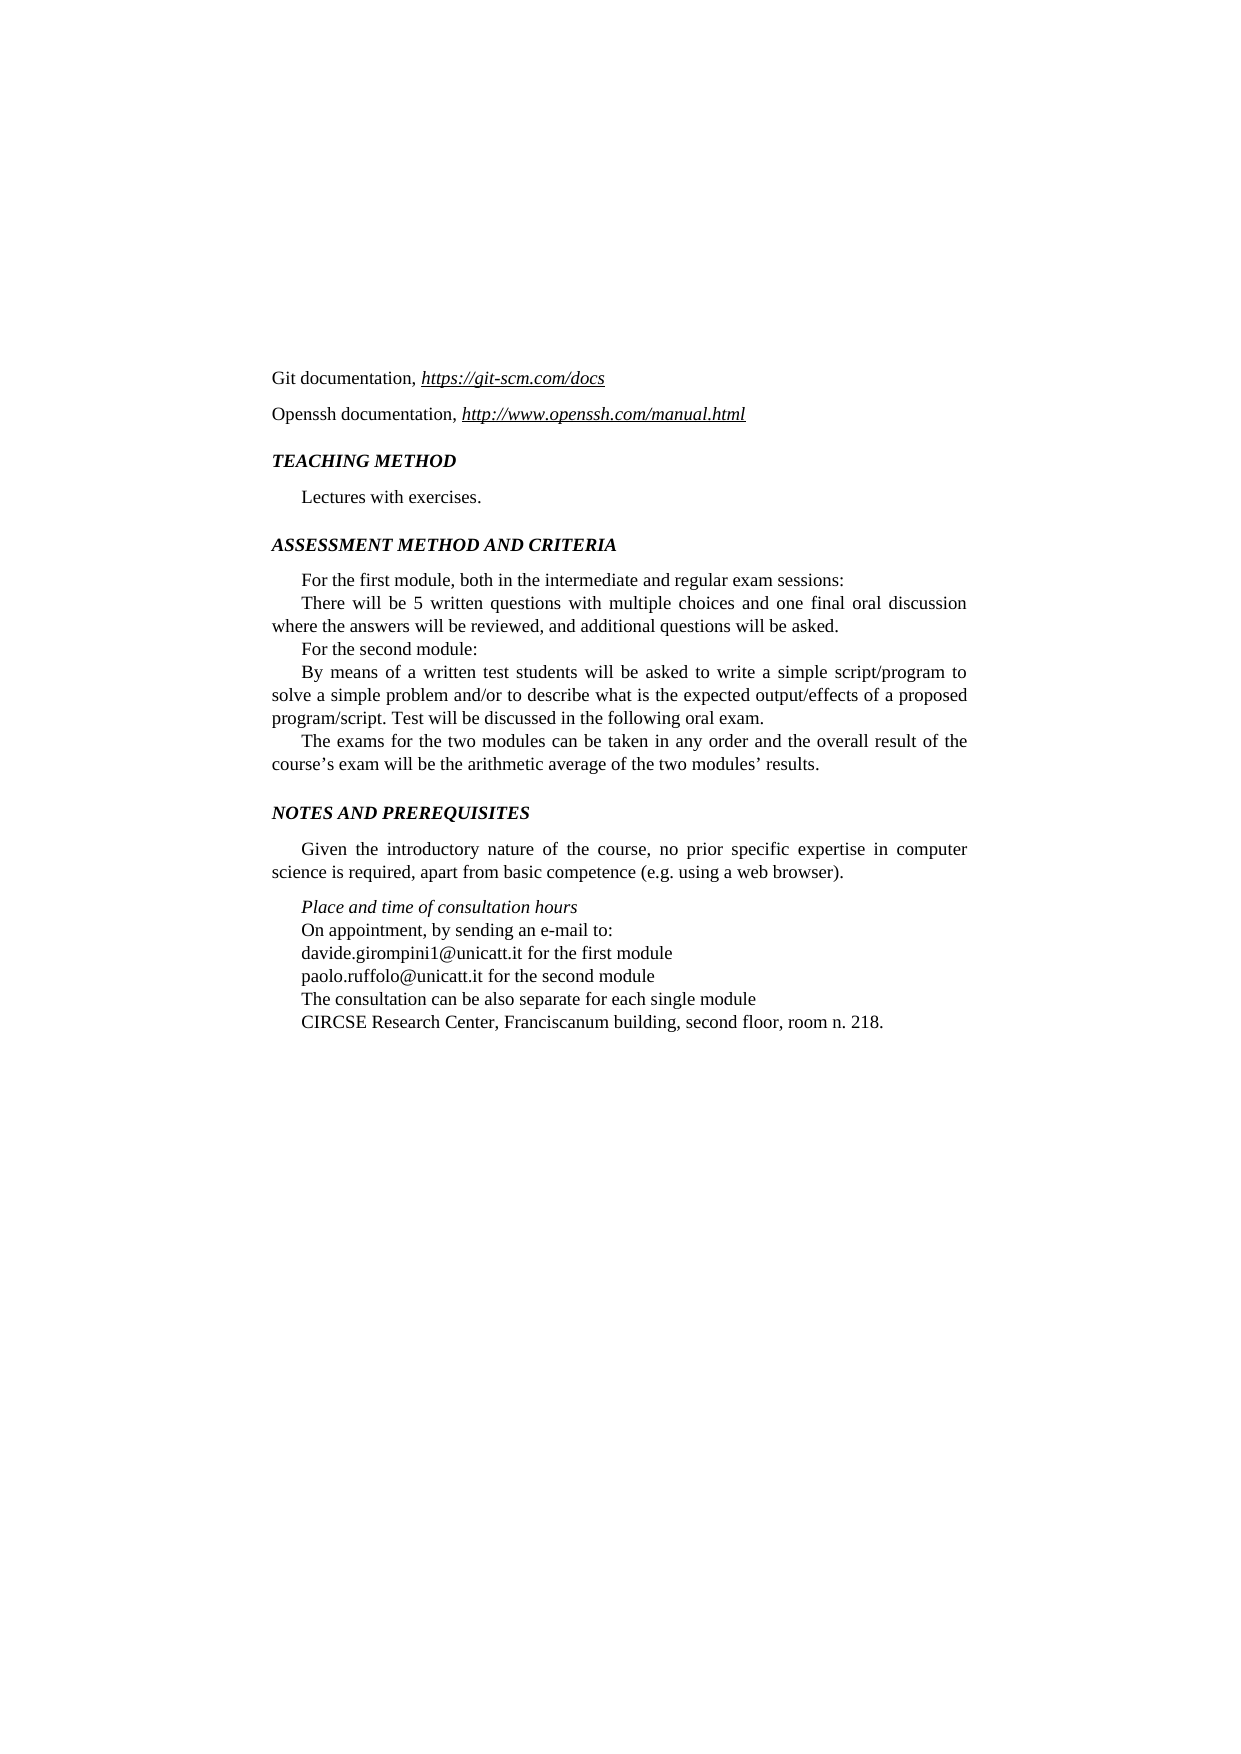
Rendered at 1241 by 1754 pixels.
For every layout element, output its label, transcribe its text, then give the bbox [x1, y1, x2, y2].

text There will be 5 written questions with multiple choices and one final oral discussion where the answers will be reviewed, and additional questions will be asked. [272, 591, 968, 637]
text For the second module: [272, 637, 968, 660]
text Place and time of consultation hours [272, 895, 968, 918]
text The consultation can be also separate for each single module [272, 987, 968, 1010]
text ASSESSMENT METHOD AND CRITERIA [272, 533, 968, 556]
text For the first module, both in the intermediate and regular exam sessions: [272, 568, 968, 591]
text The exams for the two modules can be taken in any order and the overall result of the course’s exam will be the arithmetic average of the two modules’ results. [272, 729, 968, 774]
text davide.girompini1@unicatt.it for the first module [272, 941, 968, 964]
text Given the introductory nature of the course, no prior specific expertise in computer science is required, apart from basic competence (e.g. using a web browser). [272, 837, 968, 883]
text On appointment, by sending an e-mail to: [272, 918, 968, 941]
text Lectures with exercises. [272, 485, 968, 508]
text By means of a written test students will be asked to write a simple script/program to solve a simple problem and/or to describe what is the expected output/effects of a proposed program/script. Test will be discussed in the following oral exam. [272, 660, 968, 729]
text CIRCSE Research Center, Franciscanum building, second floor, room n. 218. [272, 1010, 968, 1033]
text NOTES AND PREREQUISITES [272, 799, 968, 824]
text paolo.ruffolo@unicatt.it for the second module [272, 964, 968, 987]
text TEACHING METHOD [272, 449, 968, 472]
text Openssh documentation, http://www.openssh.com/manual.html [272, 402, 968, 424]
text Git documentation, https://git-scm.com/docs [272, 366, 968, 389]
